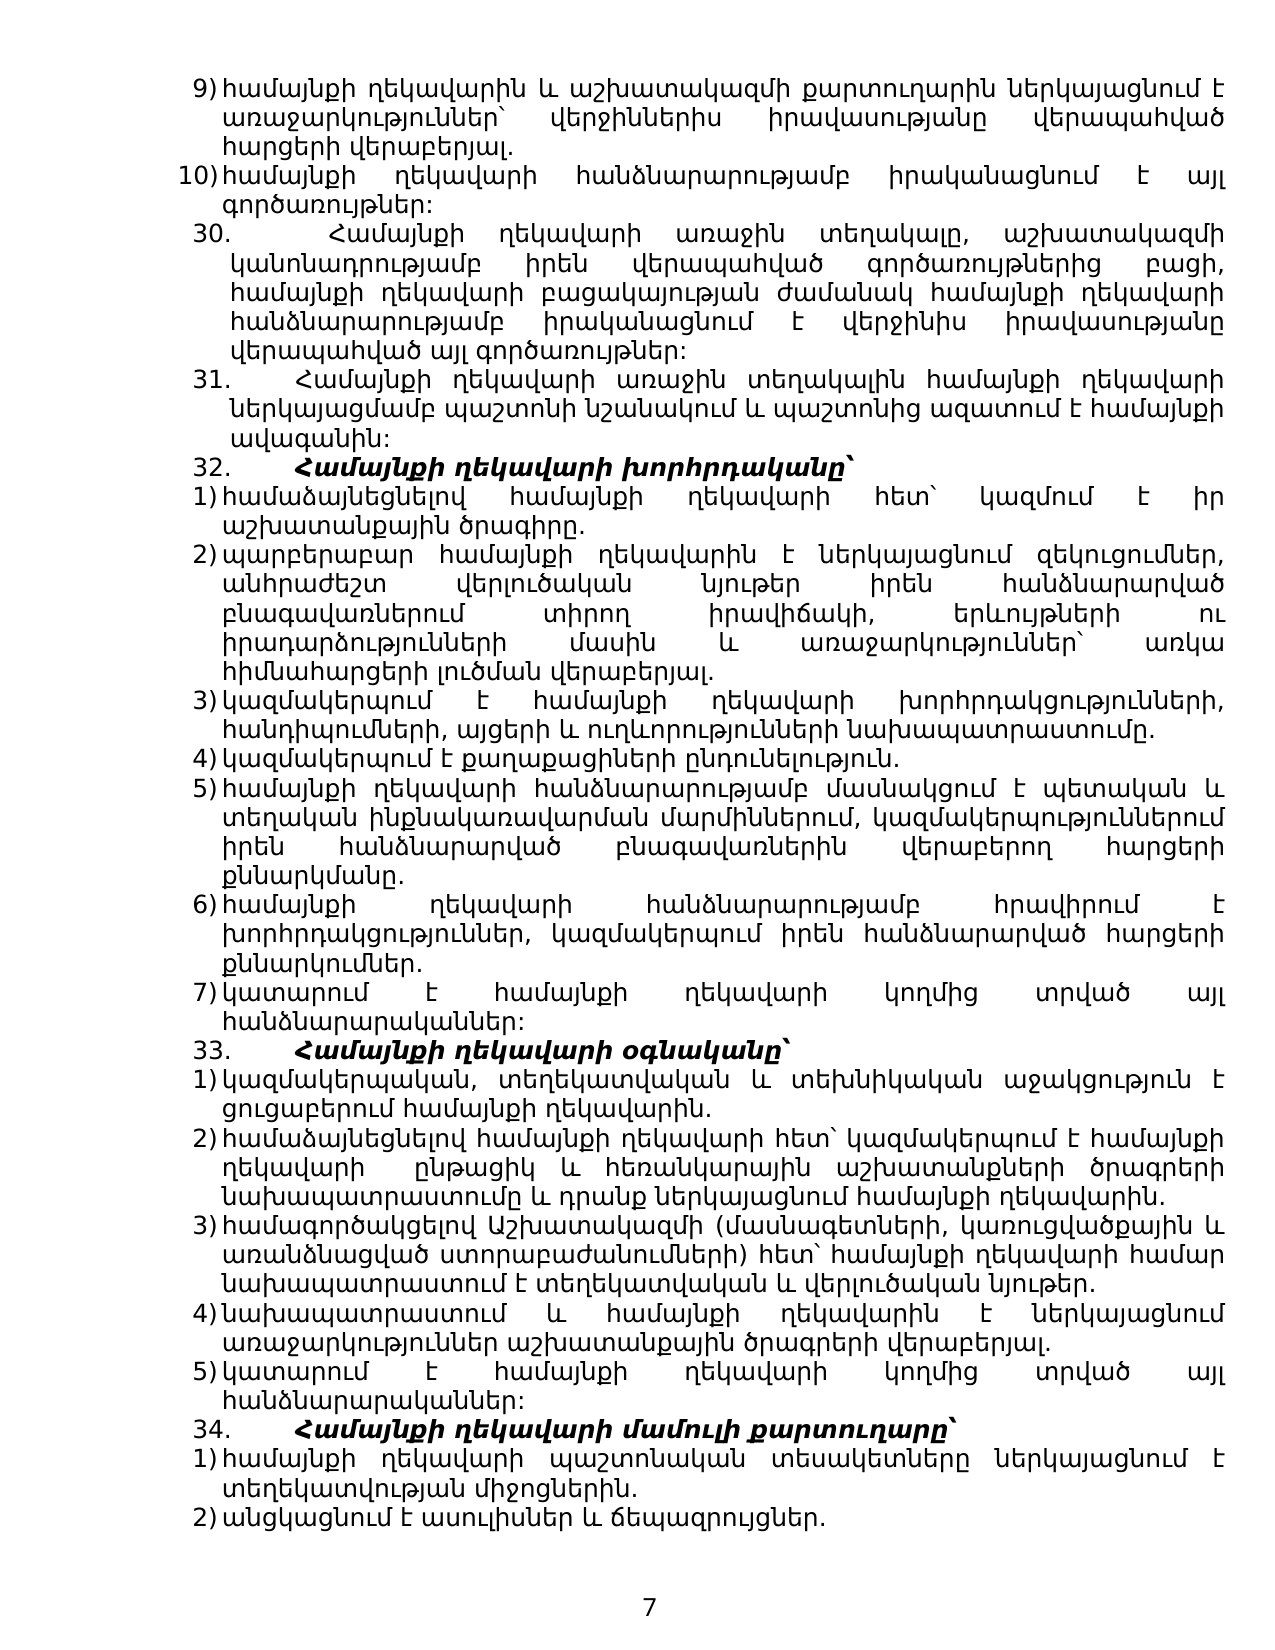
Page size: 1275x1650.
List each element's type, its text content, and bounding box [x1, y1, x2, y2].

list համայնքի ղեկավարին և աշխատակազմի քարտուղարին ներկայացնում է առաջարկություններ՝ վերջիններիս իրավաuությանը վերապահված հարցերի վերաբերյալ. [192, 74, 1226, 161]
list համաձայնեցնելով համայնքի ղեկավարի հետ՝ կազմում է իր աշխատանքային ծրագիրը. [192, 482, 1226, 541]
list Համայնքի ղեկավարի խորհրդականը՝ [192, 453, 1226, 482]
list Համայնքի ղեկավարի օգնականը՝ [192, 1036, 1226, 1066]
list կատարում է համայնքի ղեկավարի կողմից տրված այլ հանձնարարականներ: [192, 1357, 1226, 1416]
list Համայնքի ղեկավարի առաջին տեղակալին համայնքի ղեկավարի ներկայացմամբ պաշտոնի նշանակում և պաշտոնից ազատում է համայնքի ավագանին: [192, 366, 1226, 453]
list համայնքի ղեկավարի պաշտոնական տեսակետները ներկայացնում է տեղեկատվության միջոցներին. [192, 1445, 1226, 1503]
list կազմակերպում է համայնքի ղեկավարի խորհրդակցությունների, հանդիպումների, այցերի և ուղևորությունների նախապատրաստումը. [192, 686, 1226, 745]
list համայնքի ղեկավարի հանձնարարությամբ մասնակցում է պետական և տեղական ինքնակառավարման մարմիններում, կազմակերպություններում իրեն հանձնարարված բնագավառներին վերաբերող հարցերի քննարկմանը. [192, 774, 1226, 891]
list անցկացնում է ասուլիսներ և ճեպազրույցներ. [192, 1503, 1226, 1532]
list կազմակերպում է քաղաքացիների ընդունելություն. [192, 745, 1226, 774]
list նախապատրաստում և համայնքի ղեկավարին է ներկայացնում առաջարկություններ աշխատանքային ծրագրերի վերաբերյալ. [192, 1299, 1226, 1357]
list կազմակերպական, տեղեկատվական և տեխնիկական աջակցություն է ցուցաբերում համայնքի ղեկավարին. [192, 1066, 1226, 1124]
list Համայնքի ղեկավարի առաջին տեղակալը, աշխատակազմի կանոնադրությամբ իրեն վերապահված գործառույթներից բացի, համայնքի ղեկավարի բացակայության ժամանակ համայնքի ղեկավարի հանձնարարությամբ իրականացնում է վերջինիս իրավասությանը վերապահված այլ գործառույթներ: [192, 220, 1226, 366]
list համայնքի ղեկավարի հանձնարարությամբ իրականացնում է այլ գործառույթներ: [177, 161, 1226, 220]
list Համայնքի ղեկավարի մամուլի քարտուղարը՝ [192, 1416, 1226, 1445]
list պարբերաբար համայնքի ղեկավարին է ներկայացնում զեկուցումներ, անհրաժեշտ վերլուծական նյութեր իրեն հանձնարարված բնագավառներում տիրող իրավիճակի, երևույթների ու իրադարձությունների մասին և առաջարկություններ՝ առկա հիմնահարցերի լուծման վերաբերյալ. [192, 541, 1226, 686]
list համաձայնեցնելով համայնքի ղեկավարի հետ՝ կազմակերպում է համայնքի ղեկավարի ընթացիկ և հեռանկարային աշխատանքների ծրագրերի նախապատրաստումը և դրանք ներկայացնում համայնքի ղեկավարին. [192, 1124, 1226, 1211]
list կատարում է համայնքի ղեկավարի կողմից տրված այլ հանձնարարականներ: [192, 978, 1226, 1036]
list համագործակցելով Աշխատակազմի (մասնագետների, կառուցվածքային և առանձնացված ստորաբաժանումների) հետ՝ համայնքի ղեկավարի համար նախապատրաստում է տեղեկատվական և վերլուծական նյութեր. [192, 1211, 1226, 1299]
list համայնքի ղեկավարի հանձնարարությամբ հրավիրում է խորհրդակցություններ, կազմակերպում իրեն հանձնարարված հարցերի քննարկումներ. [192, 891, 1226, 978]
